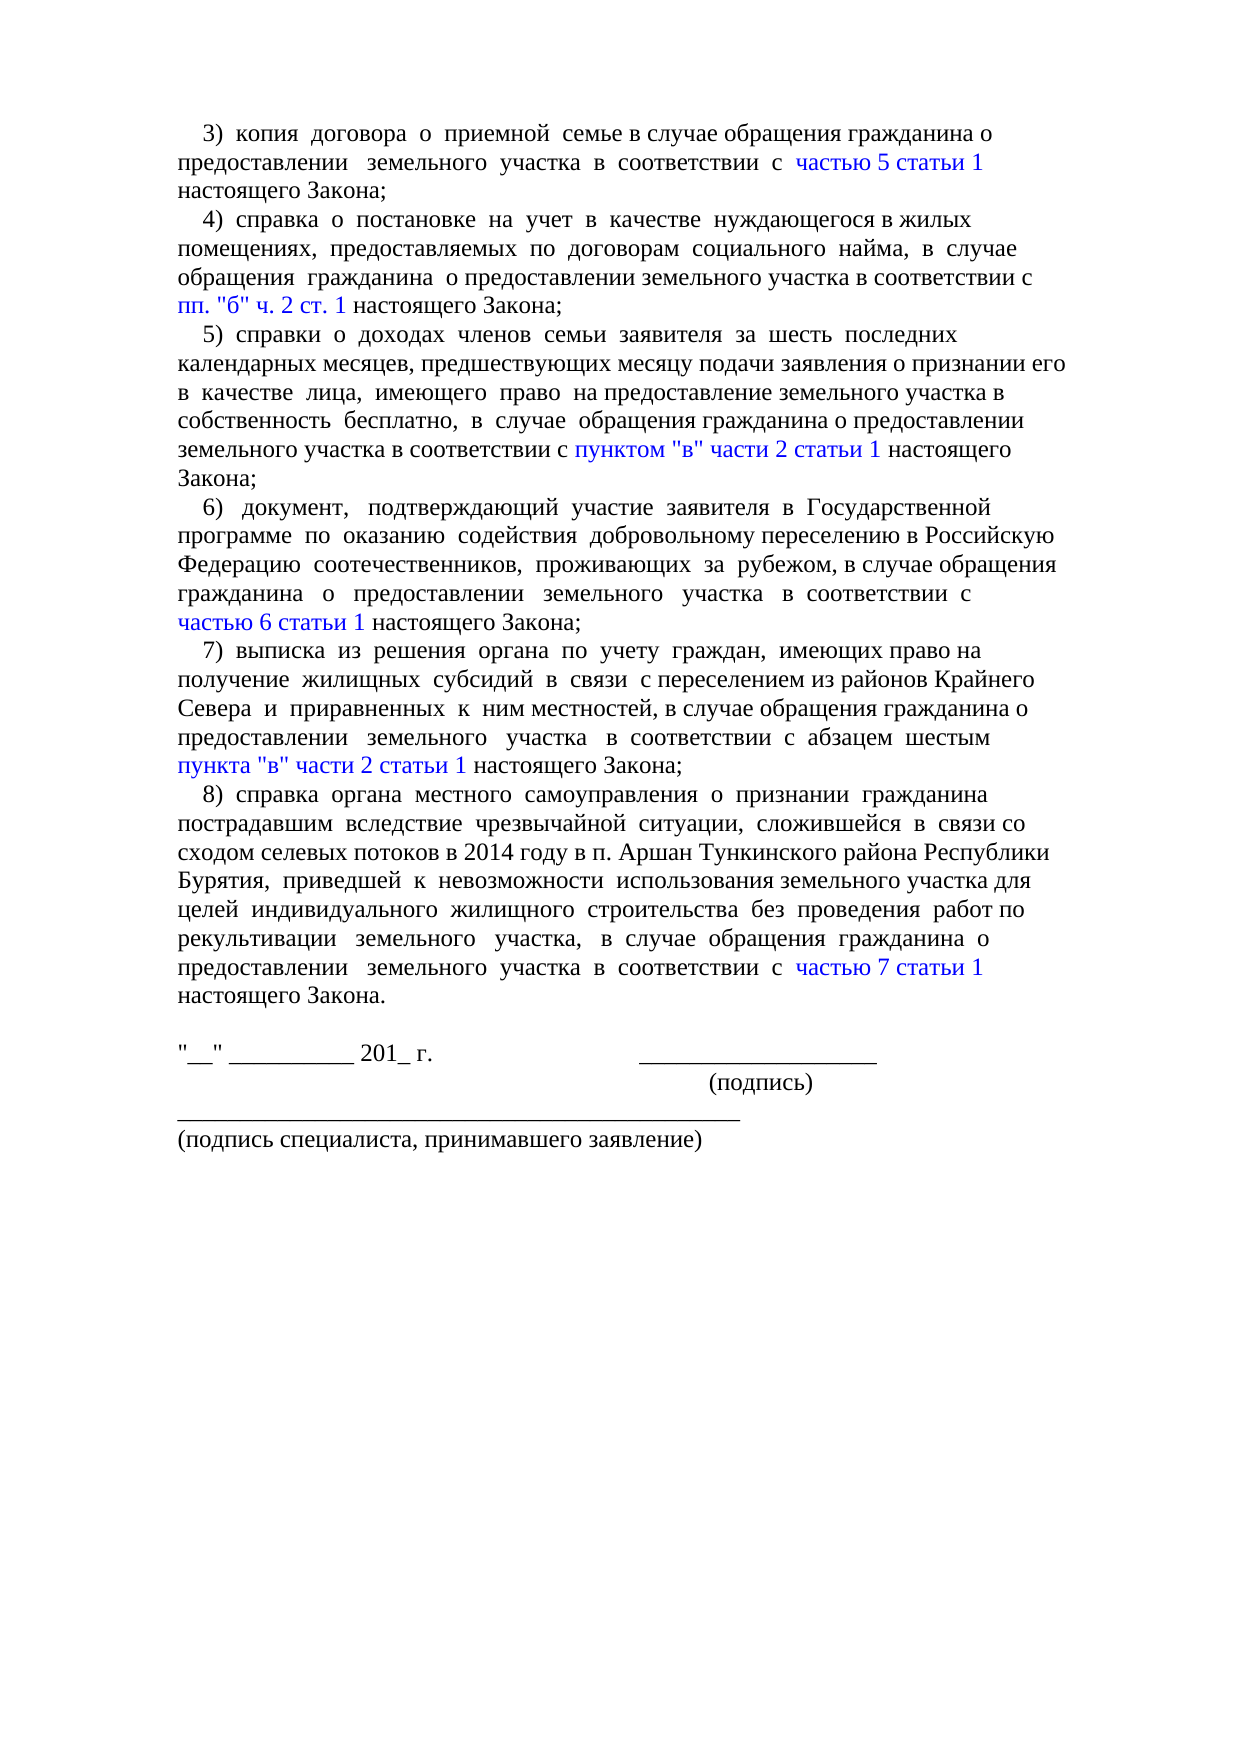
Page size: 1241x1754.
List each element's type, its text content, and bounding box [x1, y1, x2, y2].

text 5) справки о доходах членов семьи заявителя за шесть последних [177, 319, 1152, 348]
text в качестве лица, имеющего право на предоставление земельного участка в [177, 377, 1152, 406]
text "__" __________ 201_ г. ___________________ [177, 1038, 1152, 1067]
text пункта "в" части 2 статьи 1 настоящего Закона; [177, 751, 1152, 779]
text Бурятия, приведшей к невозможности использования земельного участка для [177, 866, 1152, 894]
text гражданина о предоставлении земельного участка в соответствии с [177, 578, 1152, 607]
text помещениях, предоставляемых по договорам социального найма, в случае [177, 233, 1152, 262]
text _____________________________________________ [177, 1096, 1152, 1124]
text обращения гражданина о предоставлении земельного участка в соответствии с [177, 262, 1152, 291]
text пп. "б" ч. 2 ст. 1 настоящего Закона; [177, 291, 1152, 319]
text целей индивидуального жилищного строительства без проведения работ по [177, 894, 1152, 923]
text частью 6 статьи 1 настоящего Закона; [177, 607, 1152, 636]
text календарных месяцев, предшествующих месяцу подачи заявления о признании его [177, 348, 1152, 377]
text (подпись) [177, 1067, 1152, 1096]
text предоставлении земельного участка в соответствии с абзацем шестым [177, 722, 1152, 751]
text настоящего Закона; [177, 176, 1152, 204]
text пострадавшим вследствие чрезвычайной ситуации, сложившейся в связи со [177, 808, 1152, 837]
text 4) справка о постановке на учет в качестве нуждающегося в жилых [177, 204, 1152, 233]
text настоящего Закона. [177, 981, 1152, 1009]
text Федерацию соотечественников, проживающих за рубежом, в случае обращения [177, 549, 1152, 578]
text (подпись специалиста, принимавшего заявление) [177, 1124, 1152, 1153]
text 8) справка органа местного самоуправления о признании гражданина [177, 779, 1152, 808]
text Севера и приравненных к ним местностей, в случае обращения гражданина о [177, 693, 1152, 722]
text 3) копия договора о приемной семье в случае обращения гражданина о [177, 118, 1152, 147]
text Закона; [177, 463, 1152, 492]
text предоставлении земельного участка в соответствии с частью 7 статьи 1 [177, 952, 1152, 981]
text 7) выписка из решения органа по учету граждан, имеющих право на [177, 636, 1152, 664]
text сходом селевых потоков в 2014 году в п. Аршан Тункинского района Республики [177, 837, 1152, 866]
text 6) документ, подтверждающий участие заявителя в Государственной [177, 492, 1152, 521]
text собственность бесплатно, в случае обращения гражданина о предоставлении [177, 406, 1152, 434]
text рекультивации земельного участка, в случае обращения гражданина о [177, 923, 1152, 952]
text программе по оказанию содействия добровольному переселению в Российскую [177, 521, 1152, 549]
text земельного участка в соответствии с пунктом "в" части 2 статьи 1 настоящего [177, 434, 1152, 463]
text предоставлении земельного участка в соответствии с частью 5 статьи 1 [177, 147, 1152, 176]
text получение жилищных субсидий в связи с переселением из районов Крайнего [177, 664, 1152, 693]
